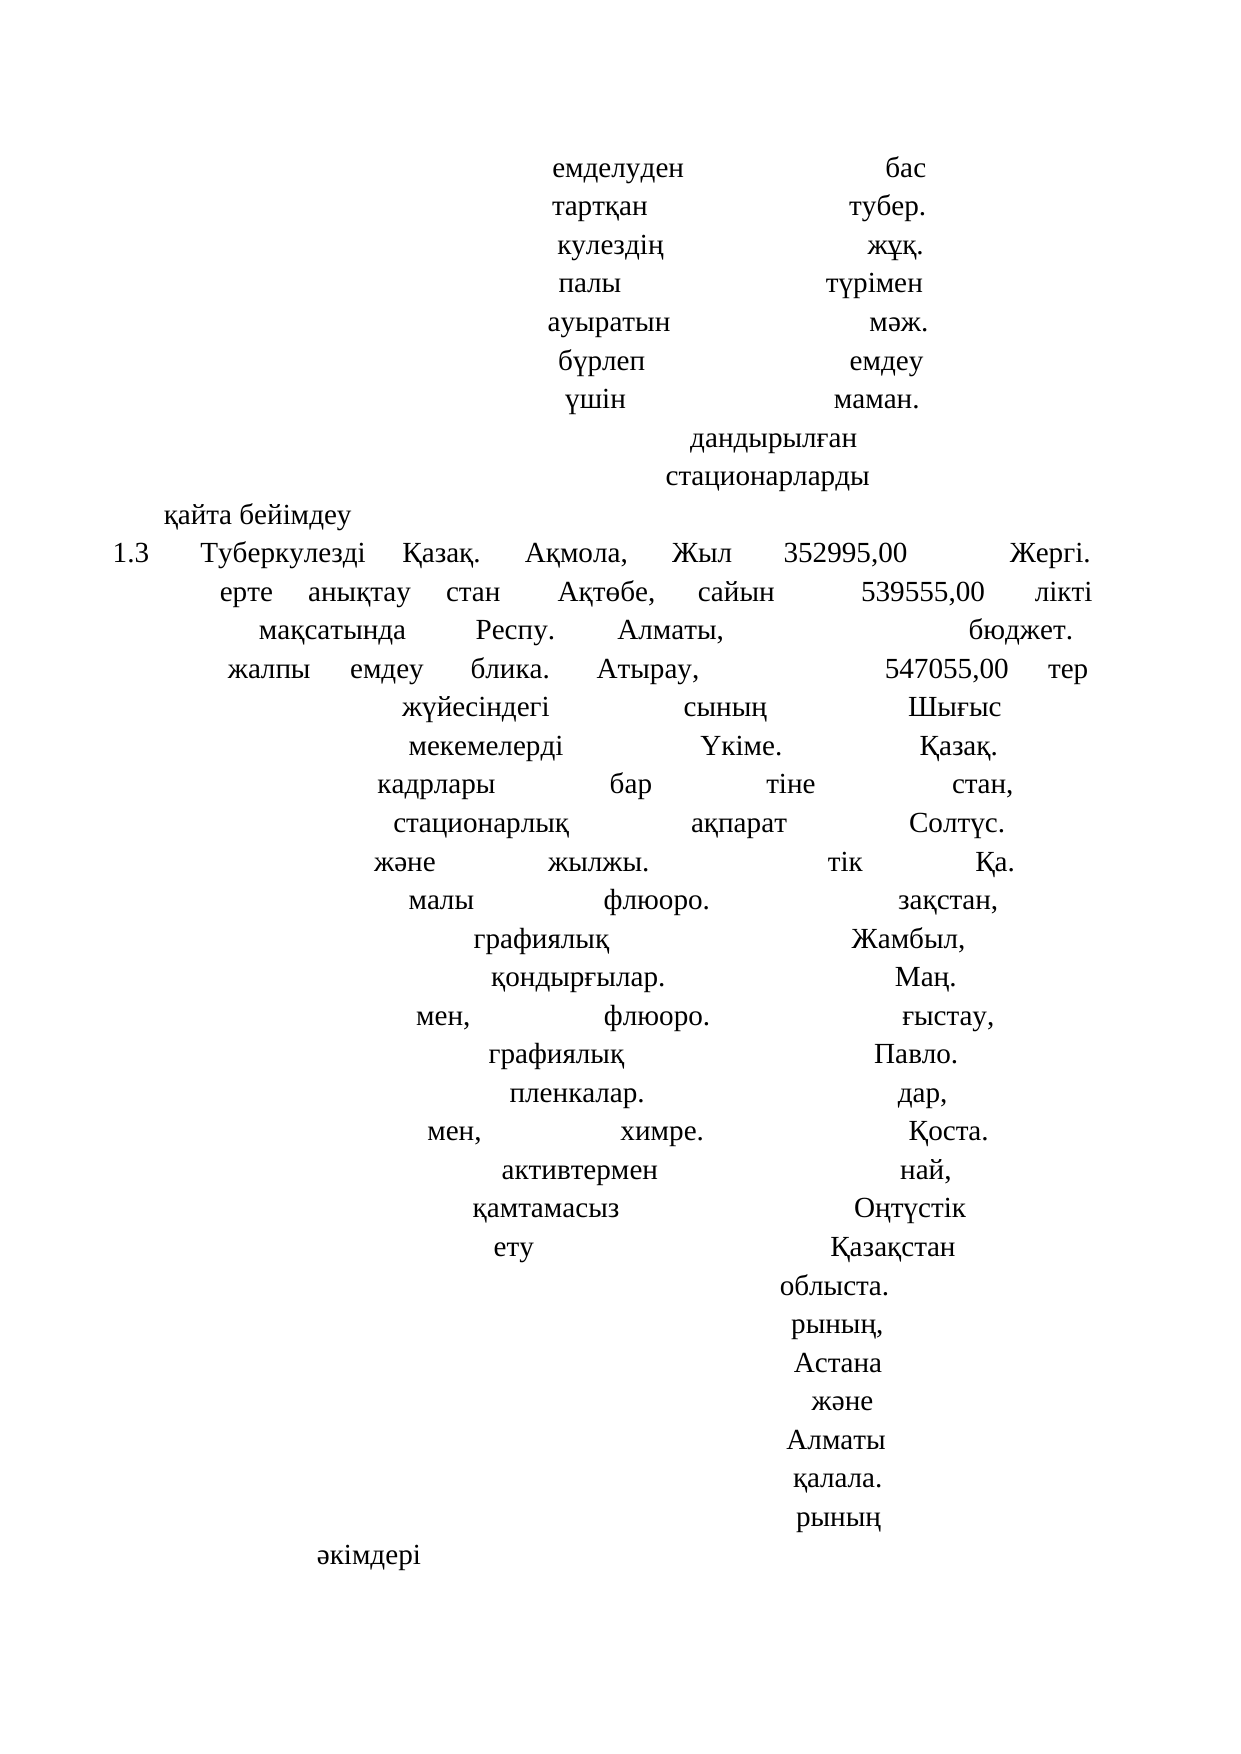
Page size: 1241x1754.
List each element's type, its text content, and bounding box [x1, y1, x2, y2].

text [112, 150, 1128, 530]
text 1.3 Туберкулездi Қазақ. Ақмола, Жыл 352995,00 Жергі. ерте анықтау стан Ақтөбе, сайын 539555,00 лікті мақсатында Респу. Алматы, бюджет. жалпы емдеу блика. Атырау, 547055,00 тер жүйесiндегi сының Шығыс мекемелердi Үкiме. Қазақ. кадрлары бар тiне стан, стационарлық ақпарат Солтүс. және жылжы. тiк Қа. малы флюоро. зақстан, графиялық Жамбыл, қондырғылар. Маң. мен, флюоро. ғыстау, графиялық Павло. пленкалар. дар, мен, химре. Қоста. активтермен най, қамтамасыз Оңтүстiк ету Қазақстан облыста. рының, Астана және Алматы қалала. рының әкiмдерi [112, 535, 1128, 1571]
